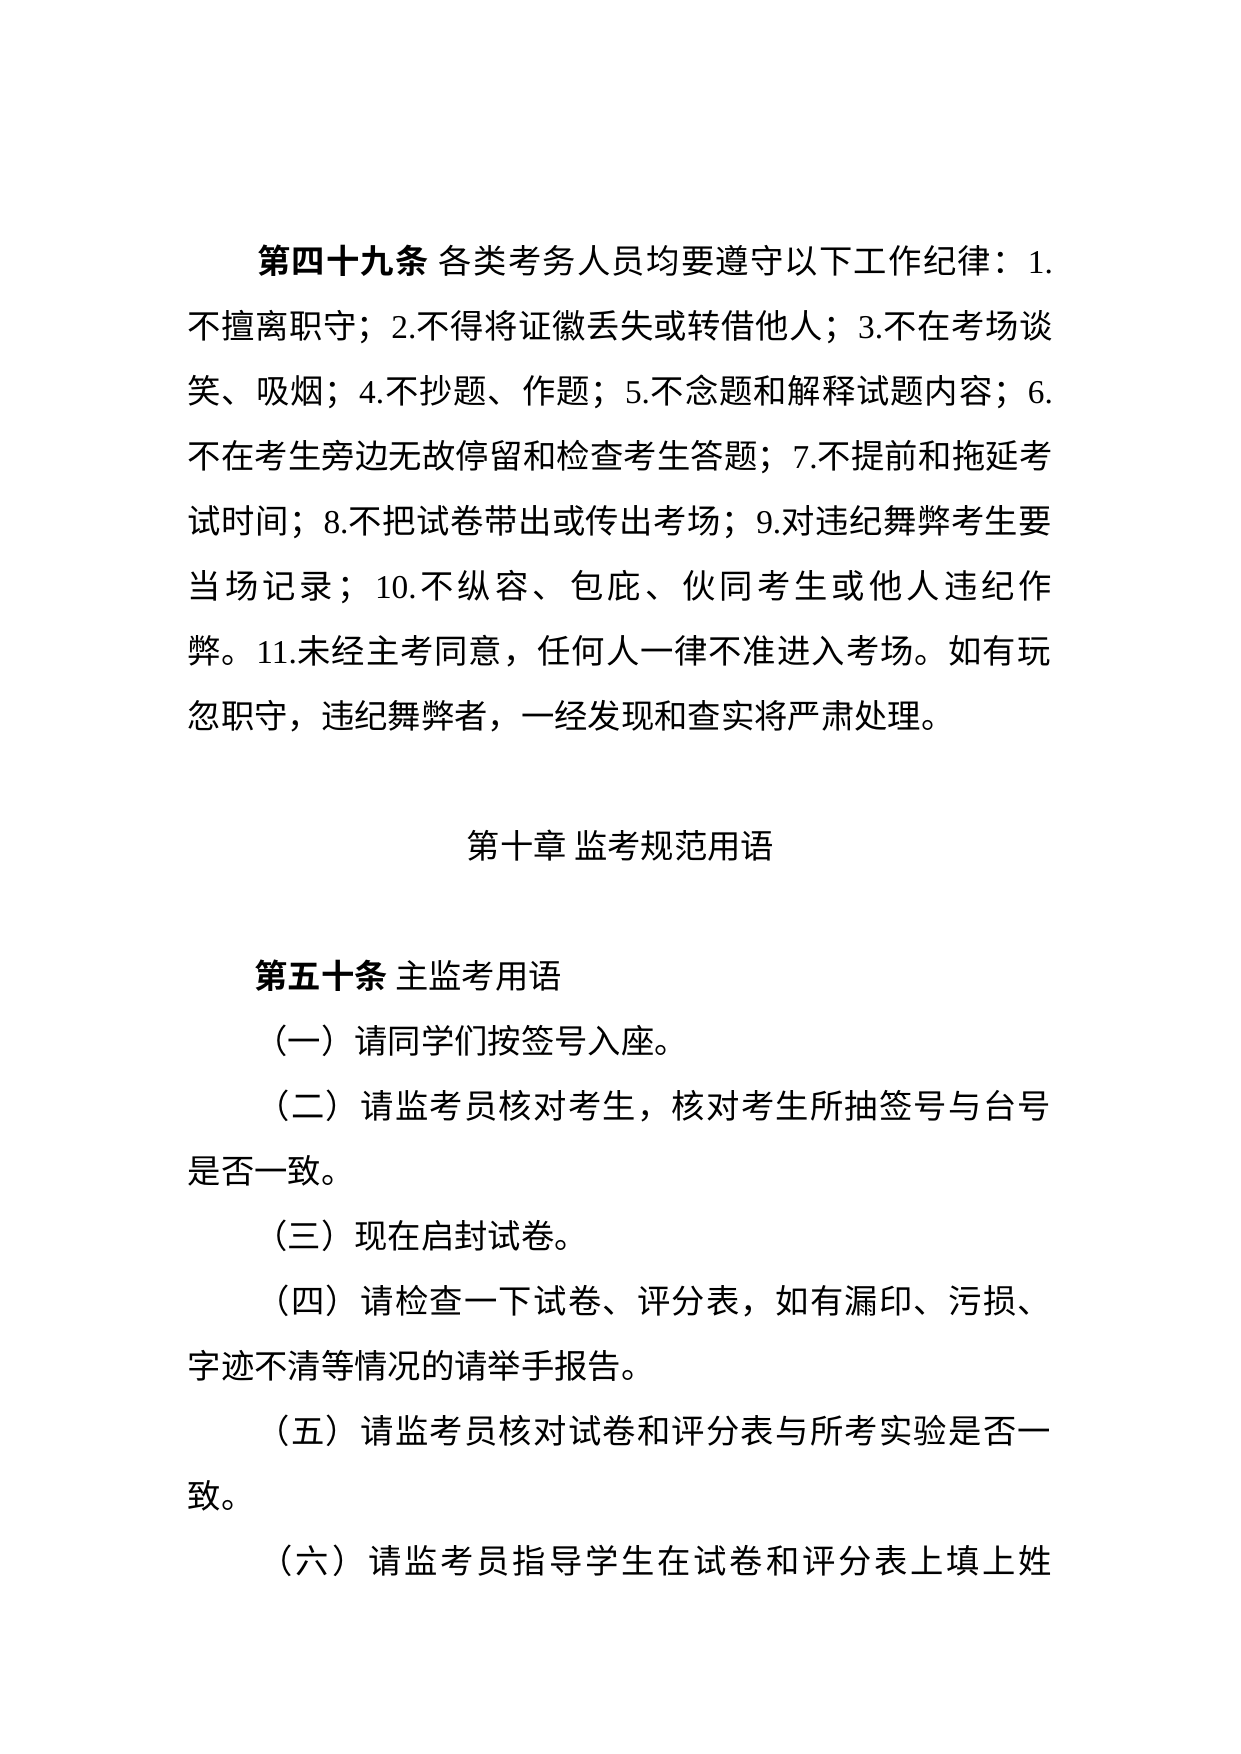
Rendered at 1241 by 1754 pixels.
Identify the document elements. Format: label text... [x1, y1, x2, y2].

text （五）请监考员核对试卷和评分表与所考实验是否一致。 [187, 1397, 1053, 1527]
text 第五十条 主监考用语 [187, 942, 1053, 1007]
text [187, 1527, 1053, 1592]
text 第十章 监考规范用语 [187, 812, 1053, 877]
text （一）请同学们按签号入座。 [187, 1007, 1053, 1072]
text （三）现在启封试卷。 [187, 1202, 1053, 1267]
text （四）请检查一下试卷、评分表，如有漏印、污损、字迹不清等情况的请举手报告。 [187, 1267, 1053, 1397]
text （二）请监考员核对考生，核对考生所抽签号与台号是否一致。 [187, 1072, 1053, 1202]
text 第四十九条 各类考务人员均要遵守以下工作纪律：1.不擅离职守；2.不得将证徽丢失或转借他人；3.不在考场谈笑、吸烟；4.不抄题、作题；5.不念题和解释试题内容；6.不在考生旁边无故停留和检查考生答题；7.不提前和拖延考试时间；8.不把试卷带出或传出考场；9.对违纪舞弊考生要当场记录；10.不纵容、包庇、伙同考生或他人违纪作弊。11.未经主考同意，任何人一律不准进入考场。如有玩忽职守，违纪舞弊者，一经发现和查实将严肃处理。 [187, 227, 1053, 747]
